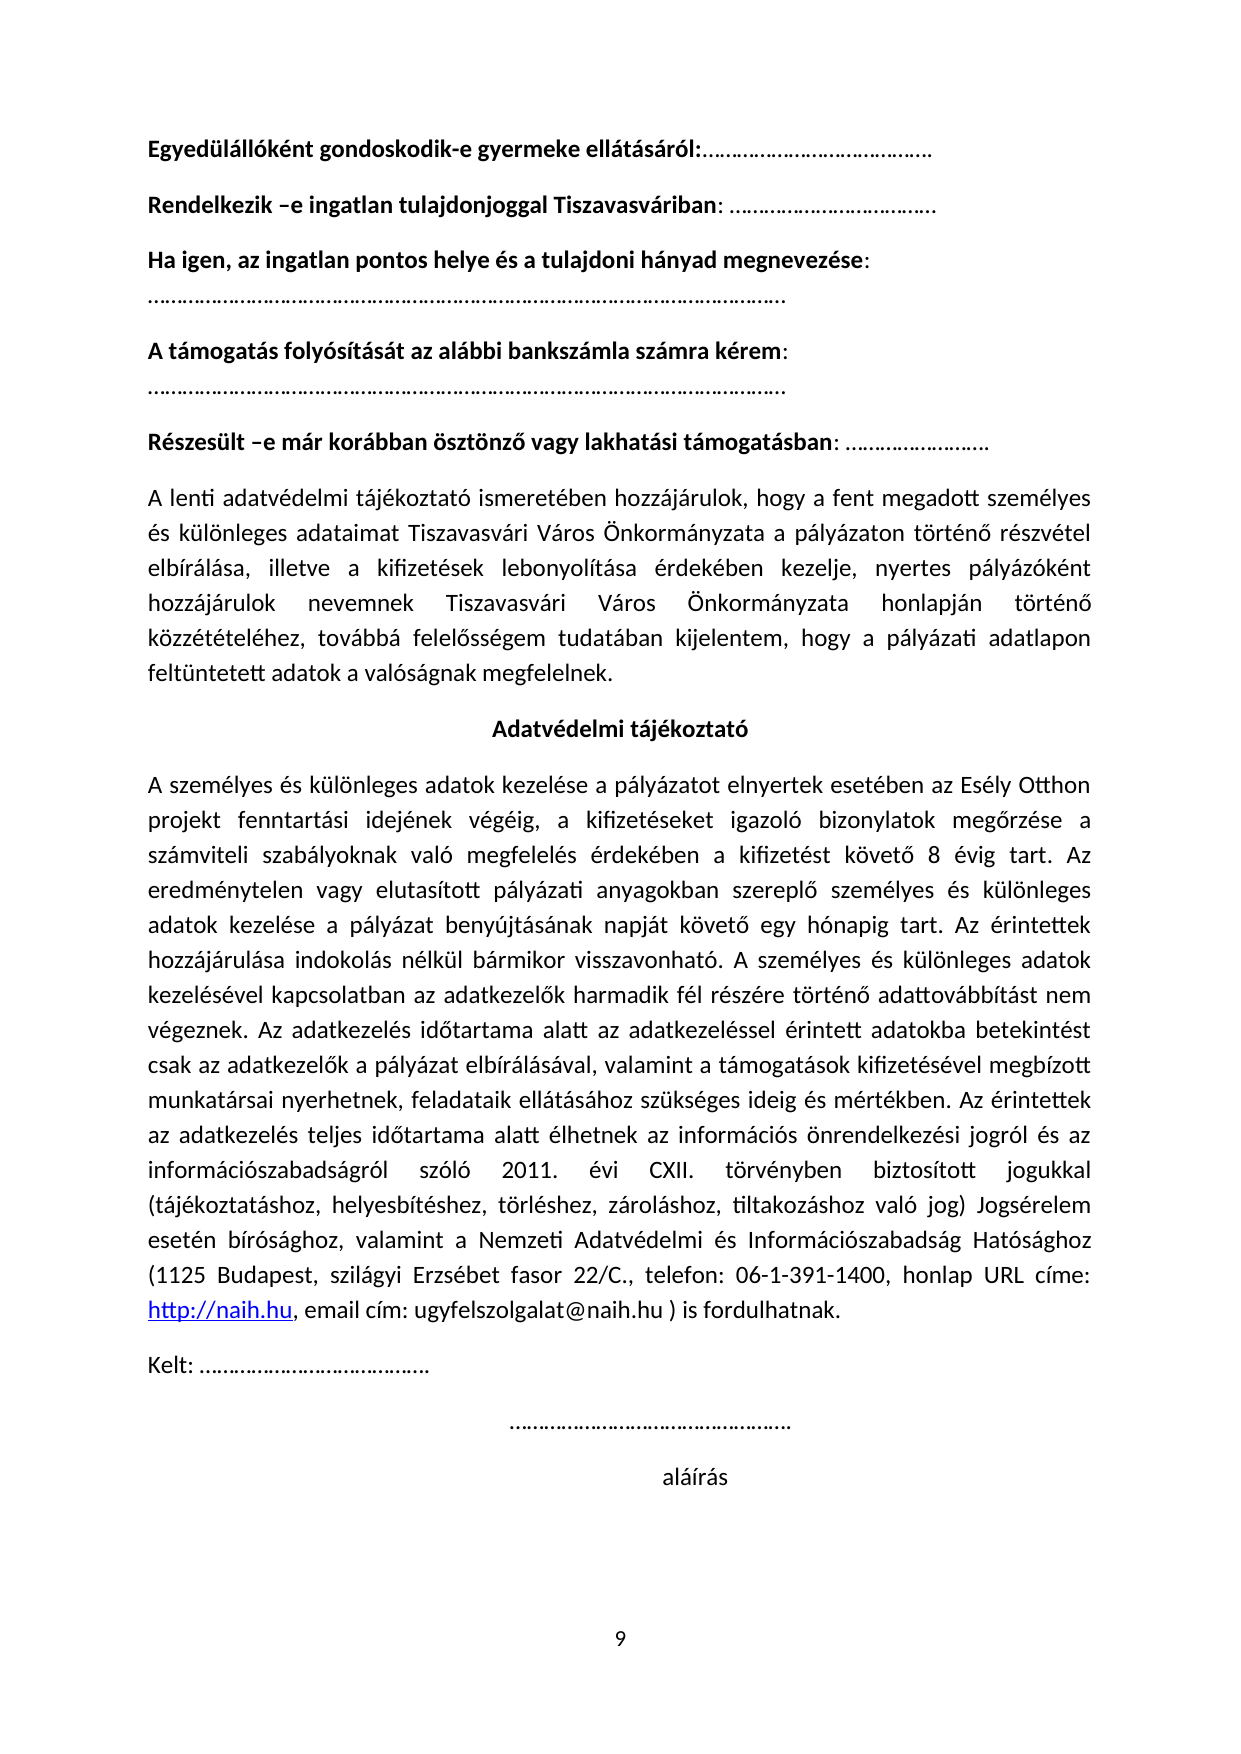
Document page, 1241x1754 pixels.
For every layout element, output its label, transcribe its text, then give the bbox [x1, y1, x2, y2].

text Kelt: …………………………………. [148, 1349, 1093, 1380]
text …………………………………………. [148, 1405, 1093, 1436]
text Adatvédelmi tájékoztató [148, 713, 1093, 743]
text A személyes és különleges adatok kezelése a pályázatot elnyertek esetében az Esély Otthon projekt fenntartási idejének végéig, a kifizetéseket igazoló bizonylatok megőrzése a számviteli szabályoknak való megfelelés érdekében a kifizetést követő 8 évig tart. Az eredménytelen vagy elutasított pályázati anyagokban szereplő személyes és különleges adatok kezelése a pályázat benyújtásának napját követő egy hónapig tart. Az érintettek hozzájárulása indokolás nélkül bármikor visszavonható. A személyes és különleges adatok kezelésével kapcsolatban az adatkezelők harmadik fél részére történő adattovábbítást nem végeznek. Az adatkezelés időtartama alatt az adatkezeléssel érintett adatokba betekintést csak az adatkezelők a pályázat elbírálásával, valamint a támogatások kifizetésével megbízott munkatársai nyerhetnek, feladataik ellátásához szükséges ideig és mértékben. Az érintettek az adatkezelés teljes időtartama alatt élhetnek az információs önrendelkezési jogról és az információszabadságról szóló 2011. évi CXII. törvényben biztosított jogukkal (tájékoztatáshoz, helyesbítéshez, törléshez, zároláshoz, tiltakozáshoz való jog) Jogsérelem esetén bírósághoz, valamint a Nemzeti Adatvédelmi és Információszabadság Hatósághoz (1125 Budapest, szilágyi Erzsébet fasor 22/C., telefon: 06-1-391-1400, honlap URL címe: http://naih.hu, email cím: ugyfelszolgalat@naih.hu ) is fordulhatnak. [148, 769, 1093, 1324]
text Ha igen, az ingatlan pontos helye és a tulajdoni hányad megnevezése: ………………………………………………………………………………………………… [148, 244, 1093, 310]
text Rendelkezik –e ingatlan tulajdonjoggal Tiszavasváriban: ……………………………… [148, 189, 1093, 219]
text Részesült –e már korábban ösztönző vagy lakhatási támogatásban: ……………………. [148, 426, 1093, 457]
text aláírás [148, 1461, 1093, 1492]
text A lenti adatvédelmi tájékoztató ismeretében hozzájárulok, hogy a fent megadott személyes és különleges adataimat Tiszavasvári Város Önkormányzata a pályázaton történő részvétel elbírálása, illetve a kifizetések lebonyolítása érdekében kezelje, nyertes pályázóként hozzájárulok nevemnek Tiszavasvári Város Önkormányzata honlapján történő közzétételéhez, továbbá felelősségem tudatában kijelentem, hogy a pályázati adatlapon feltüntetett adatok a valóságnak megfelelnek. [148, 482, 1093, 688]
text Egyedülállóként gondoskodik-e gyermeke ellátásáról:…………………………………. [148, 133, 1093, 163]
text A támogatás folyósítását az alábbi bankszámla számra kérem: ………………………………………………………………………………………………… [148, 335, 1093, 401]
